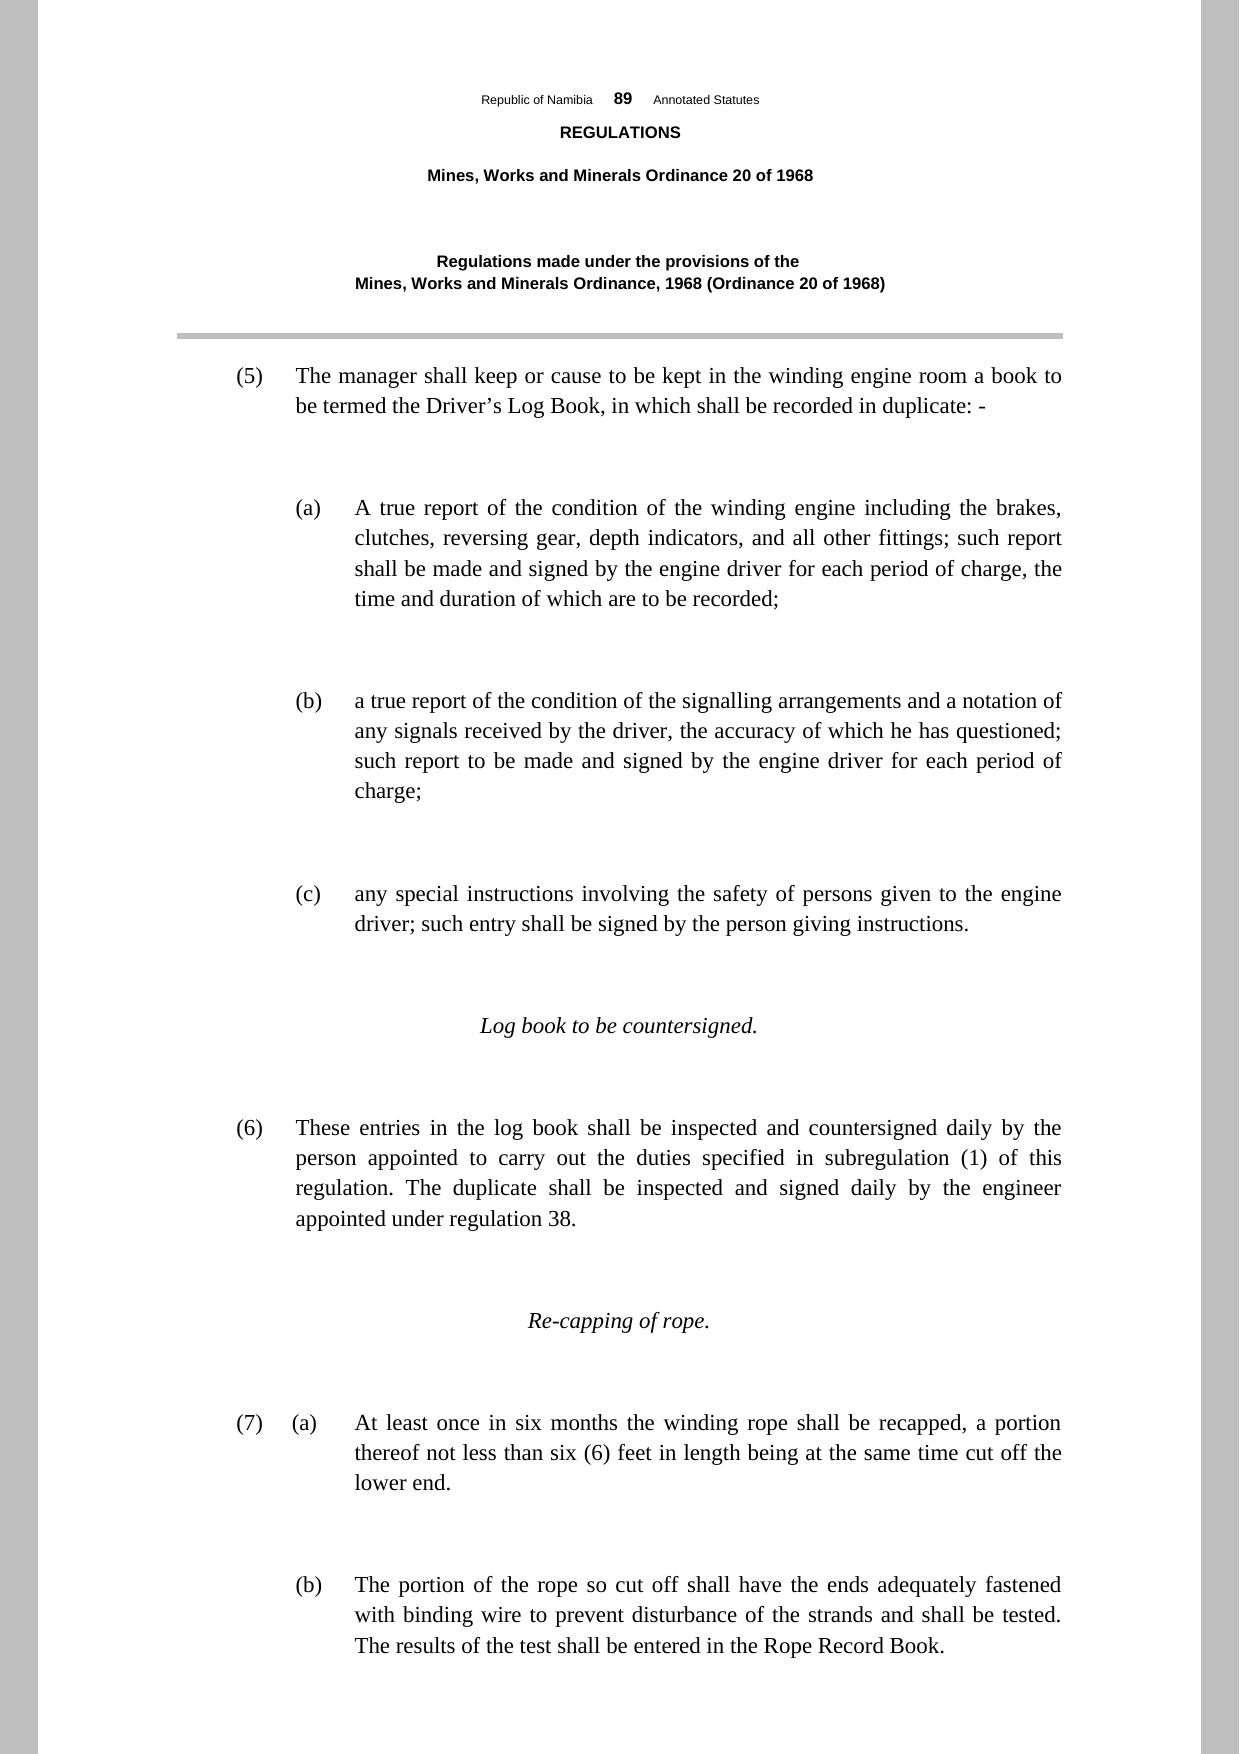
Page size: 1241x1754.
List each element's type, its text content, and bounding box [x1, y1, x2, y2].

text (c) any special instructions involving the safety of persons given to the engine driver; such entry shall be signed by the person giving instructions. [295, 880, 1063, 936]
text Log book to be countersigned. [177, 1012, 1063, 1038]
text (5) The manager shall keep or cause to be kept in the winding engine room a book to be termed the Driver’s Log Book, in which shall be recorded in duplicate: - [236, 362, 1063, 418]
text (b) The portion of the rope so cut off shall have the ends adequately fastened with binding wire to prevent disturbance of the strands and shall be tested. The results of the test shall be entered in the Rope Record Book. [295, 1571, 1063, 1658]
text Re-capping of rope. [177, 1307, 1063, 1333]
text (6) These entries in the log book shall be inspected and countersigned daily by the person appointed to carry out the duties specified in subregulation (1) of this regulation. The duplicate shall be inspected and signed daily by the engineer appointed under regulation 38. [236, 1114, 1063, 1231]
text (b) a true report of the condition of the signalling arrangements and a notation of any signals received by the driver, the accuracy of which he has questioned; such report to be made and signed by the engine driver for each period of charge; [295, 687, 1063, 804]
text (a) A true report of the condition of the winding engine including the brakes, clutches, reversing gear, depth indicators, and all other fittings; such report shall be made and signed by the engine driver for each period of charge, the time and duration of which are to be recorded; [295, 494, 1063, 611]
text (7) (a) At least once in six months the winding rope shall be recapped, a portion thereof not less than six (6) feet in length being at the same time cut off the lower end. [236, 1409, 1063, 1496]
